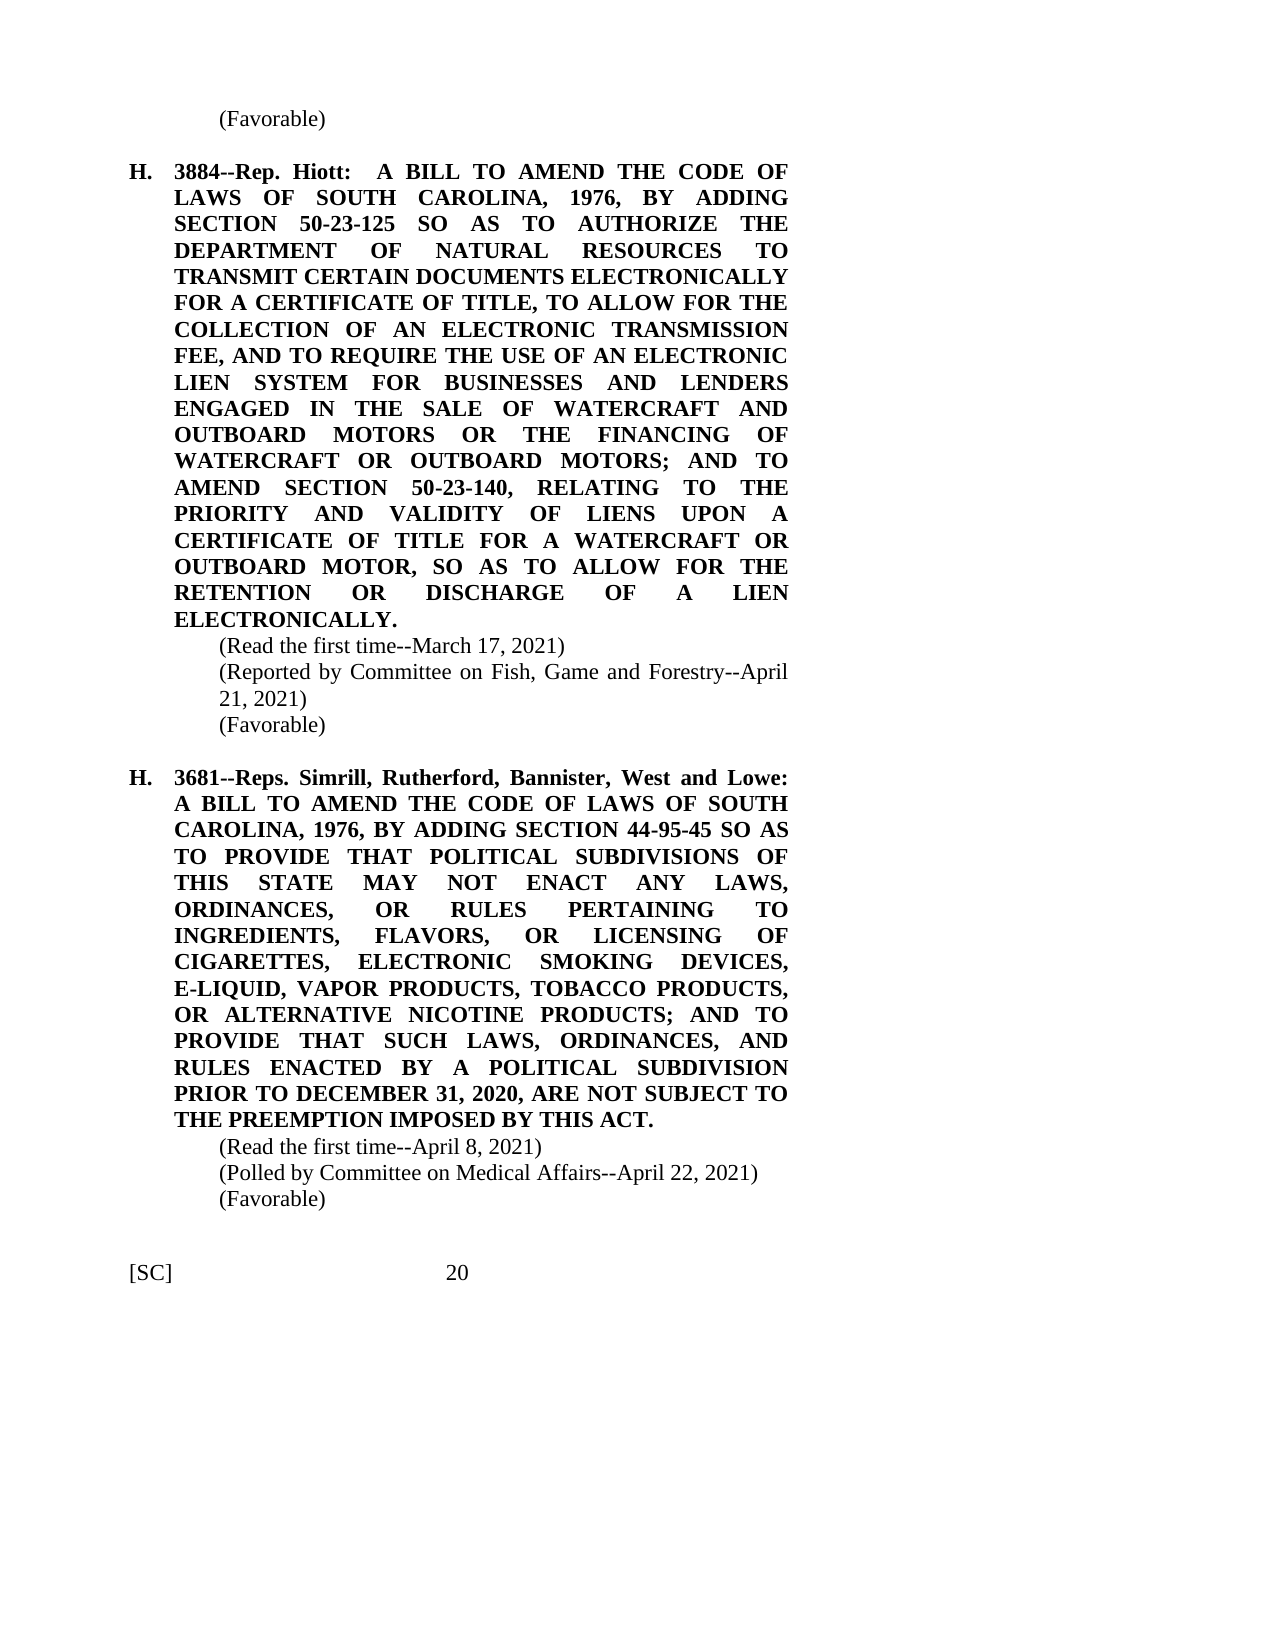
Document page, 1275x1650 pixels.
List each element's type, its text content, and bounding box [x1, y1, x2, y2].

text (Favorable) [219, 711, 789, 737]
text (Reported by Committee on Fish, Game and Forestry--April 21, 2021) [219, 658, 789, 711]
text (Polled by Committee on Medical Affairs--April 22, 2021) [219, 1159, 789, 1186]
text (Favorable) [219, 1186, 789, 1212]
title H. 3681--Reps. Simrill, Rutherford, Bannister, West and Lowe: A BILL TO AMEND THE CODE OF LAWS OF SOUTH CAROLINA, 1976, BY ADDING SECTION 44-95-45 SO AS TO PROVIDE THAT POLITICAL SUBDIVISIONS OF THIS STATE MAY NOT ENACT ANY LAWS, ORDINANCES, OR RULES PERTAINING TO INGREDIENTS, FLAVORS, OR LICENSING OF CIGARETTES, ELECTRONIC SMOKING DEVICES, E-LIQUID, VAPOR PRODUCTS, TOBACCO PRODUCTS, OR ALTERNATIVE NICOTINE PRODUCTS; AND TO PROVIDE THAT SUCH LAWS, ORDINANCES, AND RULES ENACTED BY A POLITICAL SUBDIVISION PRIOR TO DECEMBER 31, 2020, ARE NOT SUBJECT TO THE PREEMPTION IMPOSED BY THIS ACT. [129, 764, 789, 1133]
text (Read the first time--April 8, 2021) [219, 1133, 789, 1159]
text (Read the first time--March 17, 2021) [219, 632, 789, 658]
title H. 3884--Rep. Hiott: A BILL TO AMEND THE CODE OF LAWS OF SOUTH CAROLINA, 1976, BY ADDING SECTION 50-23-125 SO AS TO AUTHORIZE THE DEPARTMENT OF NATURAL RESOURCES TO TRANSMIT CERTAIN DOCUMENTS ELECTRONICALLY FOR A CERTIFICATE OF TITLE, TO ALLOW FOR THE COLLECTION OF AN ELECTRONIC TRANSMISSION FEE, AND TO REQUIRE THE USE OF AN ELECTRONIC LIEN SYSTEM FOR BUSINESSES AND LENDERS ENGAGED IN THE SALE OF WATERCRAFT AND OUTBOARD MOTORS OR THE FINANCING OF WATERCRAFT OR OUTBOARD MOTORS; AND TO AMEND SECTION 50-23-140, RELATING TO THE PRIORITY AND VALIDITY OF LIENS UPON A CERTIFICATE OF TITLE FOR A WATERCRAFT OR OUTBOARD MOTOR, SO AS TO ALLOW FOR THE RETENTION OR DISCHARGE OF A LIEN ELECTRONICALLY. [129, 158, 789, 632]
text (Favorable) [219, 105, 789, 131]
